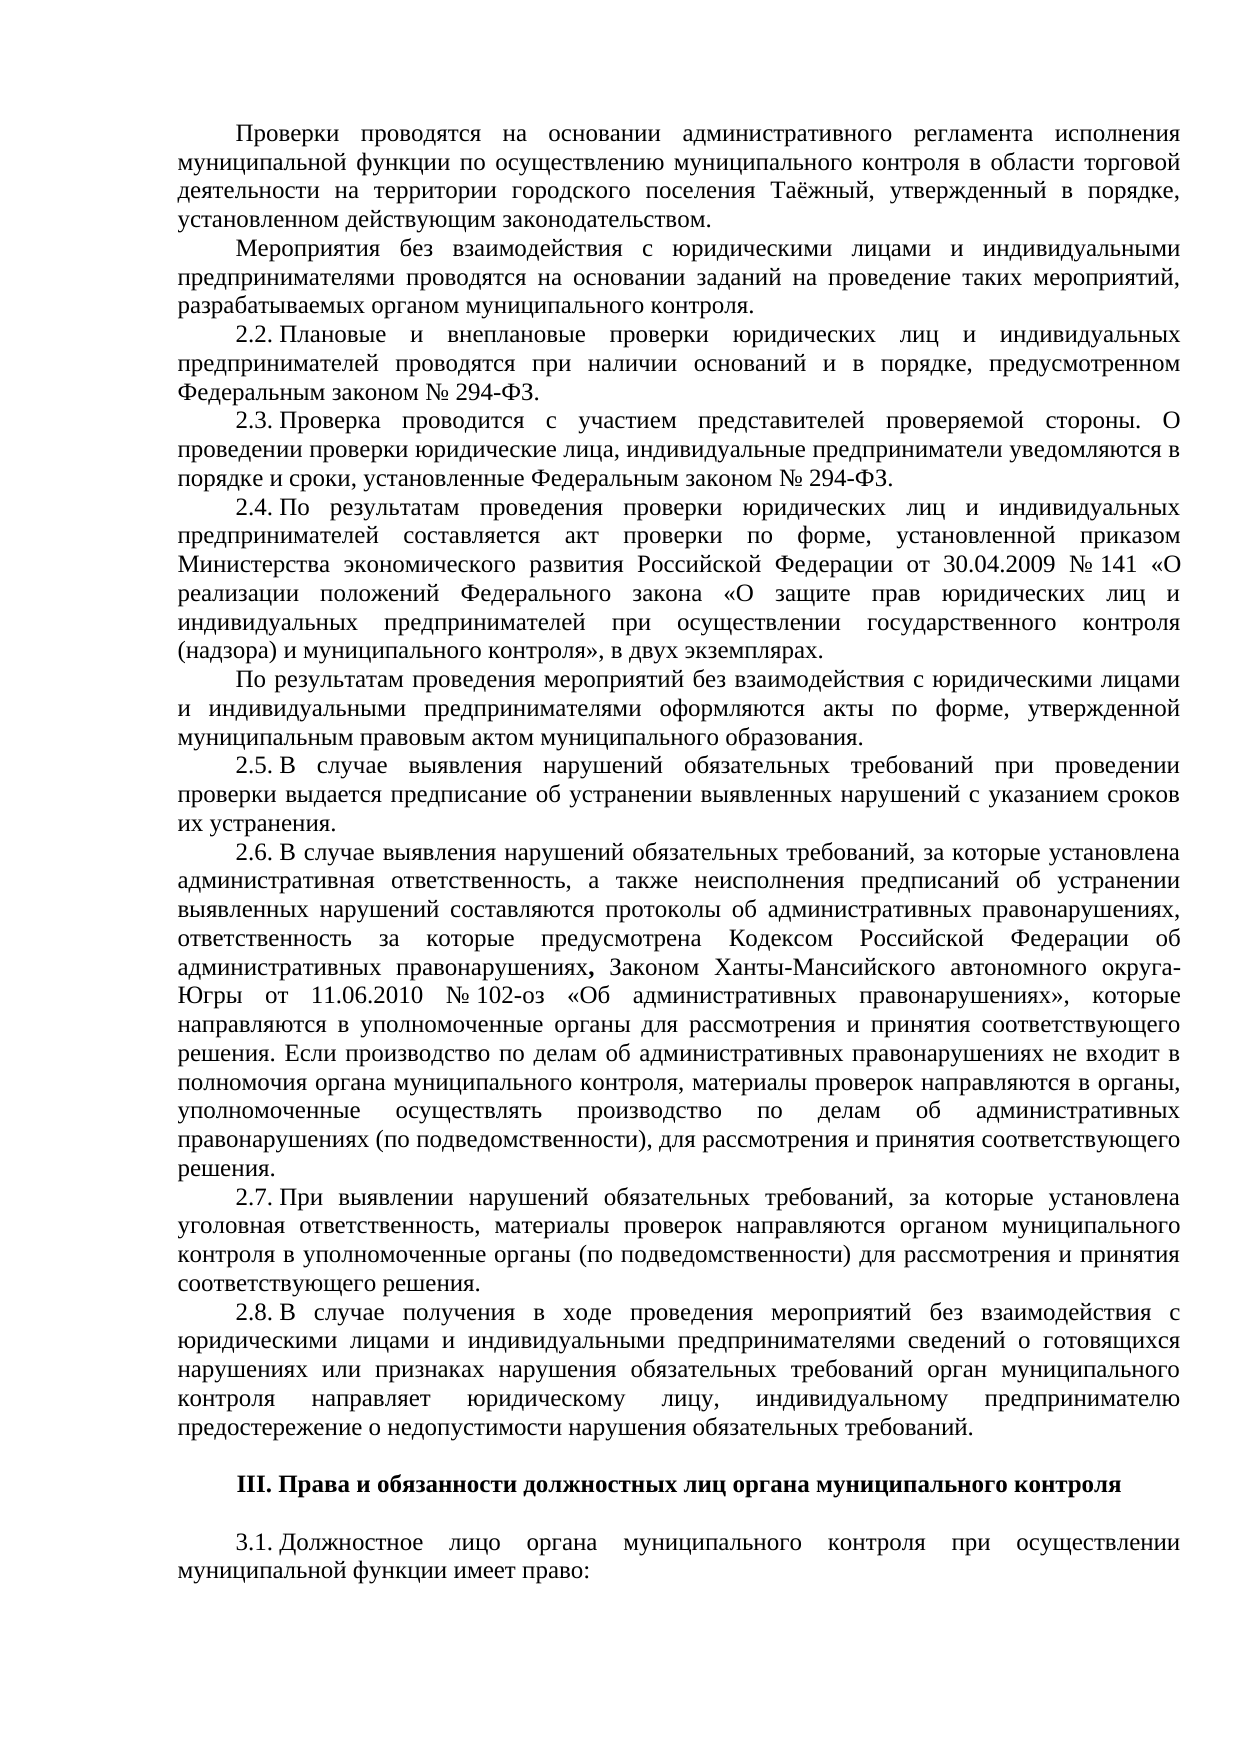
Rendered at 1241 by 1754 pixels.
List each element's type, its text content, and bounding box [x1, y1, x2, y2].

text 2.7. При выявлении нарушений обязательных требований, за которые установлена уголовная ответственность, материалы проверок направляются органом муниципального контроля в уполномоченные органы (по подведомственности) для рассмотрения и принятия соответствующего решения. [177, 1182, 1181, 1297]
text 2.5. В случае выявления нарушений обязательных требований при проведении проверки выдается предписание об устранении выявленных нарушений с указанием сроков их устранения. [177, 751, 1181, 837]
text 2.6. В случае выявления нарушений обязательных требований, за которые установлена административная ответственность, а также неисполнения предписаний об устранении выявленных нарушений составляются протоколы об административных правонарушениях, ответственность за которые предусмотрена Кодексом Российской Федерации об административных правонарушениях, Законом Ханты-Мансийского автономного округа-Югры от 11.06.2010 № 102-оз «Об административных правонарушениях», которые направляются в уполномоченные органы для рассмотрения и принятия соответствующего решения. Если производство по делам об административных правонарушениях не входит в полномочия органа муниципального контроля, материалы проверок направляются в органы, уполномоченные осуществлять производство по делам об административных правонарушениях (по подведомственности), для рассмотрения и принятия соответствующего решения. [177, 837, 1181, 1182]
text Проверки проводятся на основании административного регламента исполнения муниципальной функции по осуществлению муниципального контроля в области торговой деятельности на территории городского поселения Таёжный, утвержденный в порядке, установленном действующим законодательством. [177, 118, 1181, 233]
text 2.2. Плановые и внеплановые проверки юридических лиц и индивидуальных предпринимателей проводятся при наличии оснований и в порядке, предусмотренном Федеральным законом № 294-ФЗ. [177, 319, 1181, 406]
text По результатам проведения мероприятий без взаимодействия с юридическими лицами и индивидуальными предпринимателями оформляются акты по форме, утвержденной муниципальным правовым актом муниципального образования. [177, 664, 1181, 751]
text 2.8. В случае получения в ходе проведения мероприятий без взаимодействия с юридическими лицами и индивидуальными предпринимателями сведений о готовящихся нарушениях или признаках нарушения обязательных требований орган муниципального контроля направляет юридическому лицу, индивидуальному предпринимателю предостережение о недопустимости нарушения обязательных требований. [177, 1297, 1181, 1441]
text 3.1. Должностное лицо органа муниципального контроля при осуществлении муниципальной функции имеет право: [177, 1527, 1181, 1584]
text 2.3. Проверка проводится с участием представителей проверяемой стороны. О проведении проверки юридические лица, индивидуальные предприниматели уведомляются в порядке и сроки, установленные Федеральным законом № 294-ФЗ. [177, 406, 1181, 492]
text Мероприятия без взаимодействия с юридическими лицами и индивидуальными предпринимателями проводятся на основании заданий на проведение таких мероприятий, разрабатываемых органом муниципального контроля. [177, 233, 1181, 319]
text 2.4. По результатам проведения проверки юридических лиц и индивидуальных предпринимателей составляется акт проверки по форме, установленной приказом Министерства экономического развития Российской Федерации от 30.04.2009 № 141 «О реализации положений Федерального закона «О защите прав юридических лиц и индивидуальных предпринимателей при осуществлении государственного контроля (надзора) и муниципального контроля», в двух экземплярах. [177, 492, 1181, 664]
subtitle III. Права и обязанности должностных лиц органа муниципального контроля [177, 1469, 1181, 1498]
